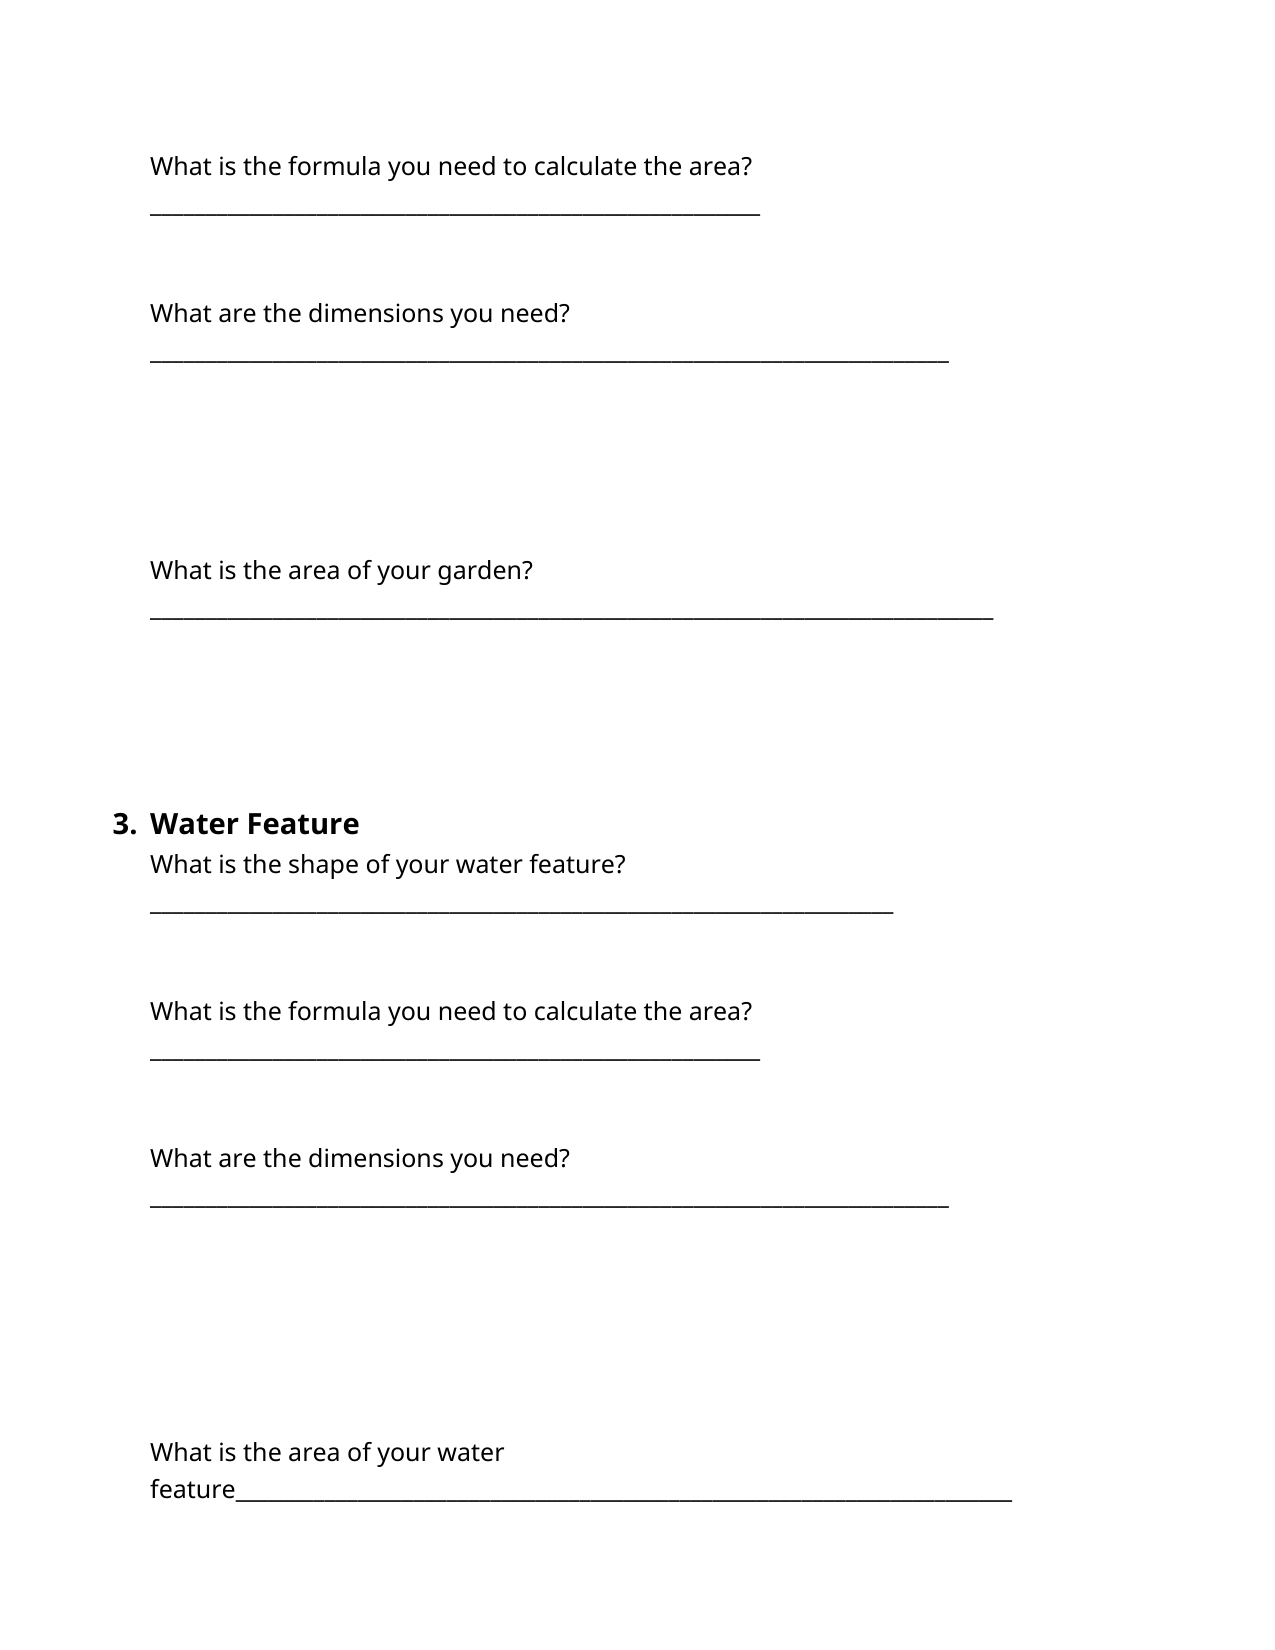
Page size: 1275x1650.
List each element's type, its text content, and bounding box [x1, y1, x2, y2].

list Water Feature [112, 803, 1200, 843]
list What is the area of your garden? ____________________________________________________________________________ [150, 553, 1200, 624]
list What is the area of your water feature______________________________________________________________________ [150, 1435, 1200, 1506]
list What are the dimensions you need? ________________________________________________________________________ [150, 1141, 1200, 1211]
list What is the formula you need to calculate the area?_______________________________________________________ [150, 148, 1200, 219]
list What is the shape of your water feature? ___________________________________________________________________ [150, 846, 1200, 917]
list What are the dimensions you need? ________________________________________________________________________ [150, 296, 1200, 366]
list What is the formula you need to calculate the area?_______________________________________________________ [150, 993, 1200, 1064]
